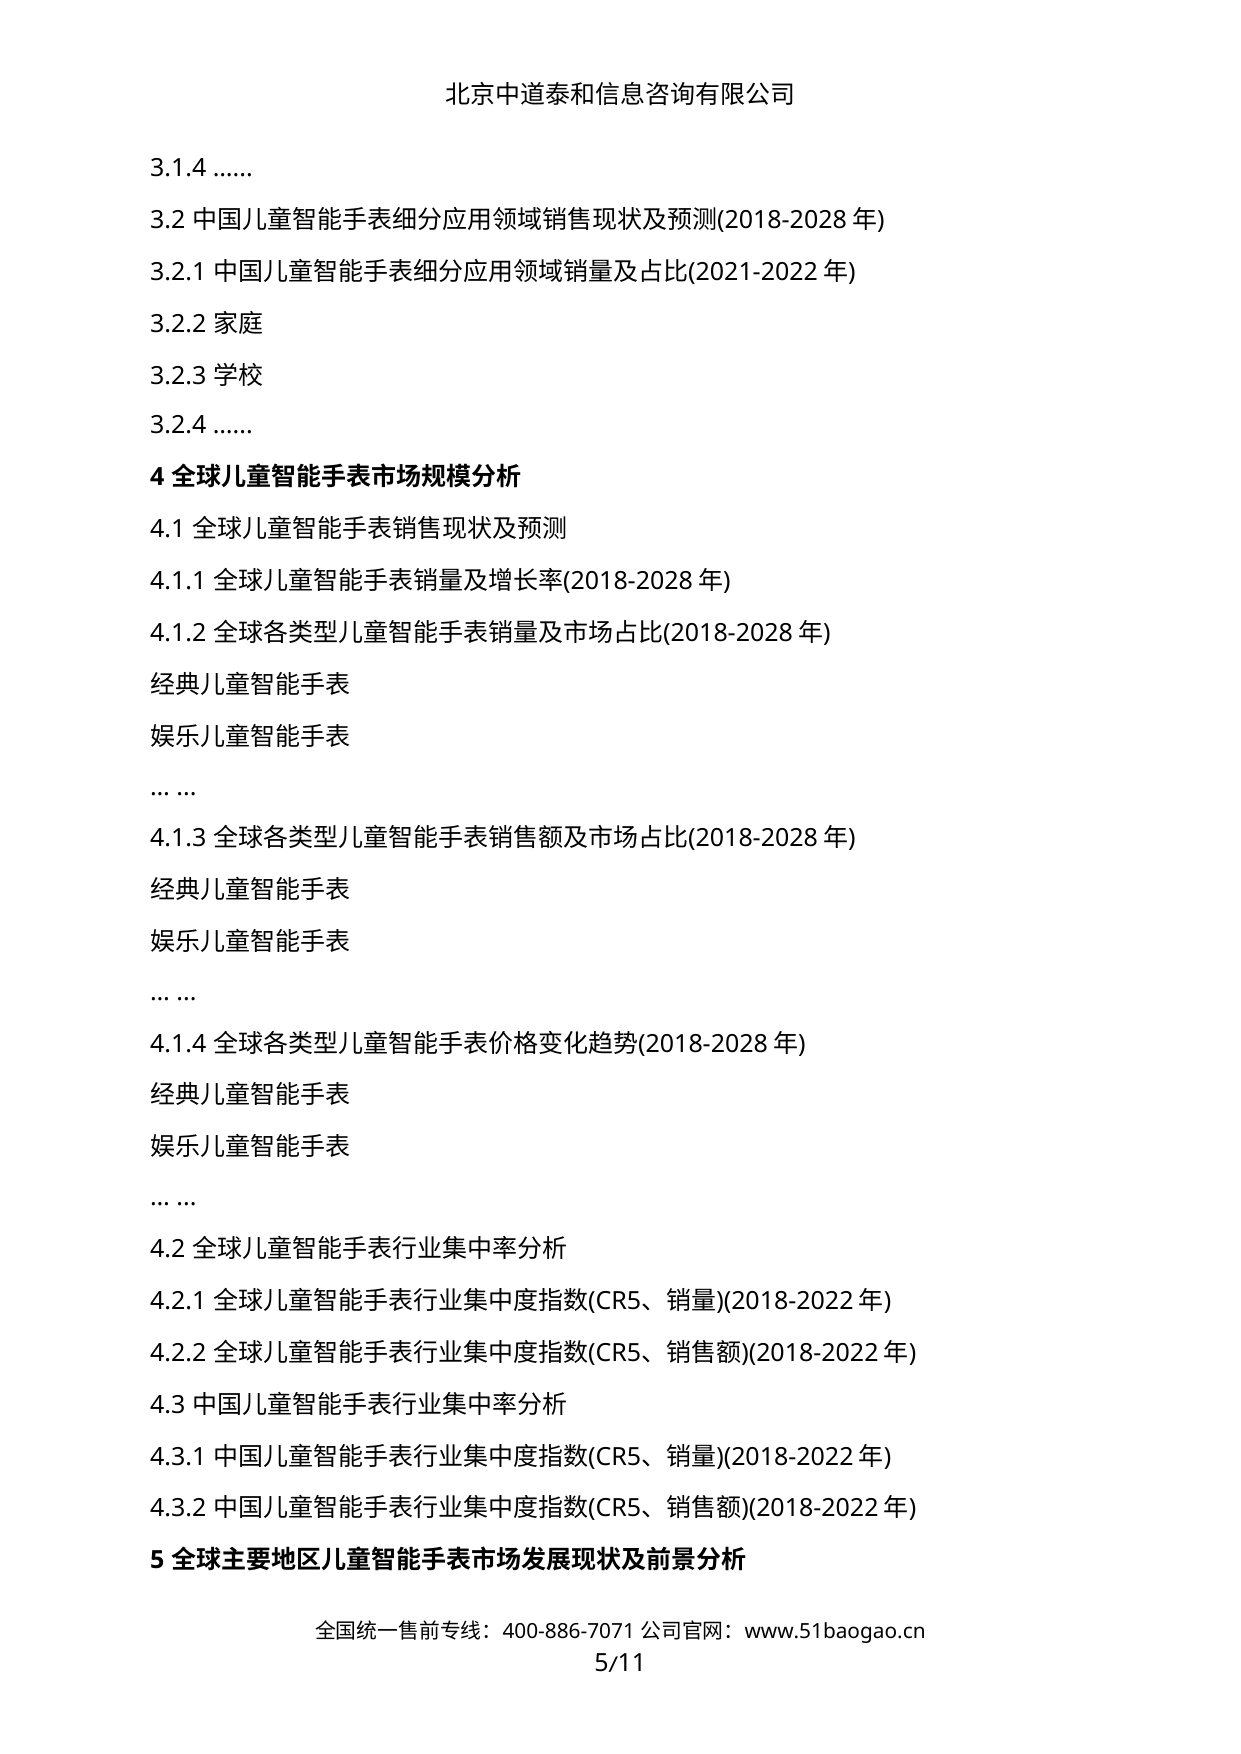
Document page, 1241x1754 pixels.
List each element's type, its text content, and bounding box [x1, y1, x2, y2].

text 娱乐儿童智能手表 [150, 1127, 1090, 1163]
text 4.1.4 全球各类型儿童智能手表价格变化趋势(2018-2028年) [150, 1023, 1090, 1059]
text … ... [150, 1179, 1090, 1213]
text 4 全球儿童智能手表市场规模分析 [150, 457, 1090, 493]
text 4.2 全球儿童智能手表行业集中率分析 [150, 1228, 1090, 1265]
text 娱乐儿童智能手表 [150, 922, 1090, 958]
text 4.3 中国儿童智能手表行业集中率分析 [150, 1384, 1090, 1420]
text … ... [150, 768, 1090, 802]
text 4.2.2 全球儿童智能手表行业集中度指数(CR5、销售额)(2018-2022年) [150, 1332, 1090, 1368]
text 经典儿童智能手表 [150, 870, 1090, 906]
text 3.2.3 学校 [150, 355, 1090, 392]
text 3.2 中国儿童智能手表细分应用领域销售现状及预测(2018-2028年) [150, 200, 1090, 236]
text 4.3.2 中国儿童智能手表行业集中度指数(CR5、销售额)(2018-2022年) [150, 1488, 1090, 1524]
text 3.1.4 …... [150, 150, 1090, 184]
text 4.1.2 全球各类型儿童智能手表销量及市场占比(2018-2028年) [150, 612, 1090, 649]
text 4.1.3 全球各类型儿童智能手表销售额及市场占比(2018-2028年) [150, 818, 1090, 854]
text 经典儿童智能手表 [150, 1075, 1090, 1111]
text 4.1.1 全球儿童智能手表销量及增长率(2018-2028年) [150, 561, 1090, 597]
text … ... [150, 973, 1090, 1007]
text 3.2.4 …... [150, 407, 1090, 441]
text 经典儿童智能手表 [150, 664, 1090, 701]
text 3.2.2 家庭 [150, 303, 1090, 340]
text 4.3.1 中国儿童智能手表行业集中度指数(CR5、销量)(2018-2022年) [150, 1436, 1090, 1472]
text 3.2.1 中国儿童智能手表细分应用领域销量及占比(2021-2022年) [150, 252, 1090, 288]
text 5 全球主要地区儿童智能手表市场发展现状及前景分析 [150, 1540, 1090, 1576]
text 4.1 全球儿童智能手表销售现状及预测 [150, 509, 1090, 545]
text 娱乐儿童智能手表 [150, 716, 1090, 752]
text 4.2.1 全球儿童智能手表行业集中度指数(CR5、销量)(2018-2022年) [150, 1280, 1090, 1317]
